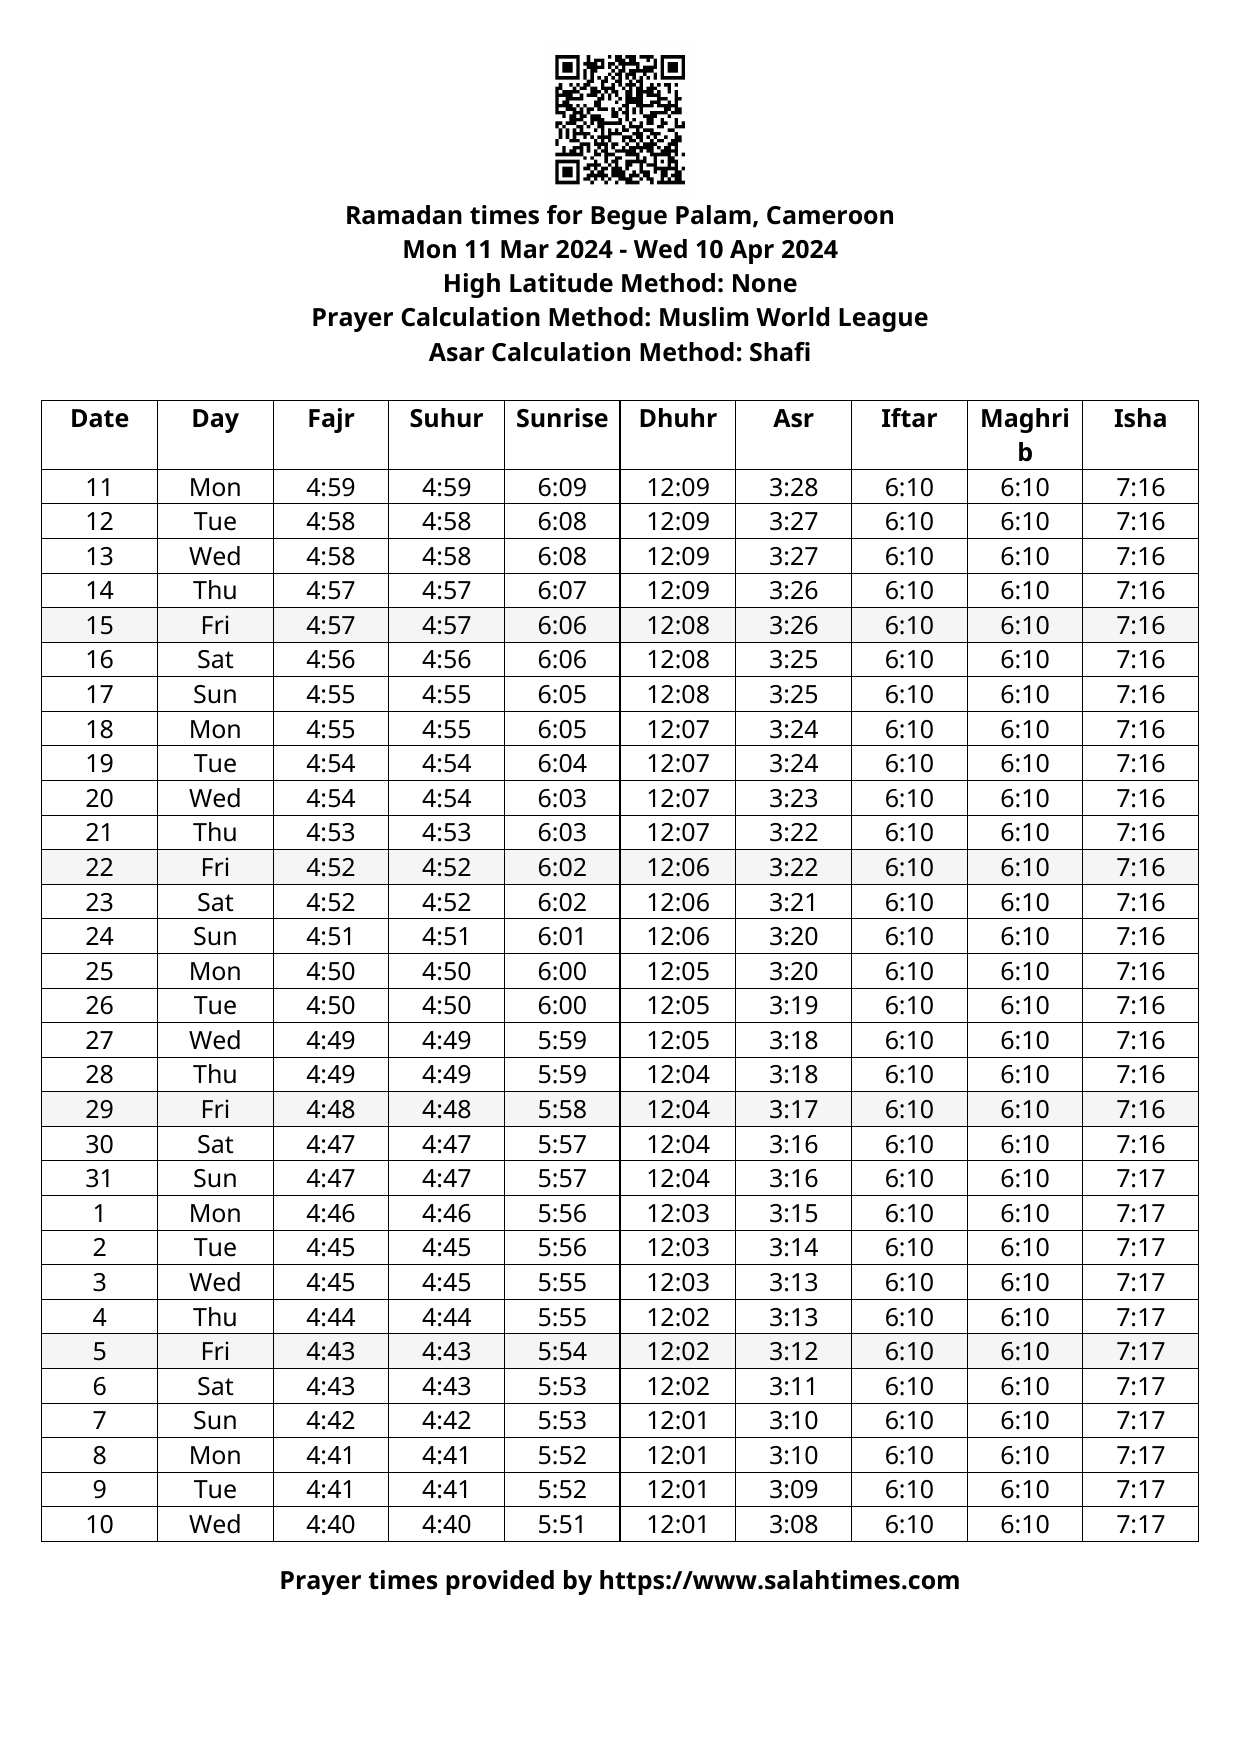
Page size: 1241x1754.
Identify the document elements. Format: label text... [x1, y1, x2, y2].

table_cell 6:10 [852, 1058, 967, 1091]
table_cell 3:20 [736, 954, 851, 987]
table_cell 4:41 [389, 1473, 504, 1506]
table_cell Wed [158, 1507, 273, 1541]
table_cell 5:53 [505, 1404, 619, 1437]
table_cell 4:44 [389, 1300, 504, 1333]
table_cell 7:16 [1083, 539, 1198, 572]
table_cell 7:17 [1083, 1196, 1198, 1229]
table_cell 6:10 [968, 1507, 1082, 1541]
table_cell 8 [42, 1438, 157, 1472]
table_cell 3:11 [736, 1369, 851, 1402]
table_cell 6:10 [968, 746, 1082, 780]
table_cell 6:10 [968, 1058, 1082, 1091]
table_cell 4:49 [389, 1058, 504, 1091]
table_cell 3:10 [736, 1404, 851, 1437]
table_cell 11 [42, 470, 157, 503]
table_cell 6:10 [968, 712, 1082, 745]
table_cell 5:52 [505, 1473, 619, 1506]
table_cell 4:45 [274, 1231, 388, 1264]
table_cell 12:05 [621, 1023, 735, 1057]
table_cell 7:16 [1083, 885, 1198, 918]
table_cell 4:43 [274, 1334, 388, 1368]
table_cell 3:08 [736, 1507, 851, 1541]
table_cell Sun [158, 677, 273, 711]
table_cell 6:04 [505, 746, 619, 780]
table_cell 5:52 [505, 1438, 619, 1472]
table_header Sunrise [505, 401, 619, 469]
table_cell 6:10 [968, 470, 1082, 503]
table_cell 7:17 [1083, 1438, 1198, 1472]
table_cell Wed [158, 1023, 273, 1057]
table_cell 5:55 [505, 1300, 619, 1333]
table_cell 4:59 [389, 470, 504, 503]
table_cell 23 [42, 885, 157, 918]
table_cell 7:16 [1083, 746, 1198, 780]
table_cell 12:02 [621, 1369, 735, 1402]
table_cell 7:17 [1083, 1334, 1198, 1368]
table_cell 4:58 [389, 539, 504, 572]
table_cell 5:58 [505, 1092, 619, 1126]
table_cell 6:10 [968, 1092, 1082, 1126]
table_cell 6 [42, 1369, 157, 1402]
table_cell 3 [42, 1265, 157, 1299]
table_cell Fri [158, 1092, 273, 1126]
table_cell 12:07 [621, 712, 735, 745]
table_cell 6:02 [505, 850, 619, 884]
table_cell 12:01 [621, 1507, 735, 1541]
table_cell 4:55 [389, 712, 504, 745]
table_cell 12:06 [621, 850, 735, 884]
table_cell Tue [158, 989, 273, 1022]
table_cell 5:56 [505, 1231, 619, 1264]
table_cell 12:01 [621, 1473, 735, 1506]
table_cell 20 [42, 781, 157, 814]
table_cell 4:47 [274, 1161, 388, 1195]
table_cell 4:49 [274, 1023, 388, 1057]
table_cell 1 [42, 1196, 157, 1229]
table_cell 4:50 [274, 954, 388, 987]
table_cell 3:13 [736, 1265, 851, 1299]
table_cell 6:10 [968, 1369, 1082, 1402]
table_cell 6:10 [852, 504, 967, 538]
table_cell 7:16 [1083, 677, 1198, 711]
table_cell 6:03 [505, 816, 619, 849]
table_cell 14 [42, 574, 157, 607]
table_cell 4:53 [274, 816, 388, 849]
table_cell 26 [42, 989, 157, 1022]
table_cell 5:56 [505, 1196, 619, 1229]
table_cell 6:10 [968, 1265, 1082, 1299]
table_cell 4:51 [389, 919, 504, 953]
table_cell Mon [158, 1196, 273, 1229]
table_cell 12:01 [621, 1404, 735, 1437]
table_cell 12:06 [621, 885, 735, 918]
table_cell 4:47 [274, 1127, 388, 1160]
table_cell 6:10 [852, 1404, 967, 1437]
table_cell 22 [42, 850, 157, 884]
table_cell 3:23 [736, 781, 851, 814]
table_cell 4:48 [274, 1092, 388, 1126]
table_cell 6:10 [852, 781, 967, 814]
table_cell 6:10 [852, 1161, 967, 1195]
table_header Dhuhr [621, 401, 735, 469]
table_cell 12:03 [621, 1231, 735, 1264]
table_cell 4:41 [274, 1473, 388, 1506]
table_cell 12 [42, 504, 157, 538]
text Mon 11 Mar 2024 - Wed 10 Apr 2024 [42, 232, 1198, 266]
table_cell 6:05 [505, 712, 619, 745]
table_cell Sun [158, 1161, 273, 1195]
table_header Iftar [852, 401, 967, 469]
table_cell 4:42 [274, 1404, 388, 1437]
table_cell 4:45 [274, 1265, 388, 1299]
table_cell 6:10 [968, 608, 1082, 642]
table_cell 4:52 [389, 885, 504, 918]
table_cell 4:54 [274, 781, 388, 814]
table_cell 6:10 [852, 539, 967, 572]
table_header Suhur [389, 401, 504, 469]
table_cell 3:22 [736, 850, 851, 884]
table_cell 16 [42, 643, 157, 676]
text Ramadan times for Begue Palam, Cameroon [42, 198, 1198, 232]
table_cell 6:10 [852, 1473, 967, 1506]
table_cell 4:54 [389, 781, 504, 814]
table_cell Fri [158, 850, 273, 884]
table_cell Tue [158, 1473, 273, 1506]
table_cell 7:17 [1083, 1231, 1198, 1264]
table_cell 4:50 [274, 989, 388, 1022]
table_cell 12:04 [621, 1058, 735, 1091]
table_cell 6:10 [852, 1092, 967, 1126]
table_cell 6:10 [852, 470, 967, 503]
table_cell 6:10 [968, 1404, 1082, 1437]
table_cell 31 [42, 1161, 157, 1195]
table_cell 3:24 [736, 746, 851, 780]
table_cell 6:10 [852, 1231, 967, 1264]
table_cell 12:04 [621, 1161, 735, 1195]
table_cell 6:10 [968, 954, 1082, 987]
table_cell 7:16 [1083, 1092, 1198, 1126]
table_cell 6:10 [852, 919, 967, 953]
table_cell 4:54 [389, 746, 504, 780]
table_cell 5:51 [505, 1507, 619, 1541]
table_cell Mon [158, 1438, 273, 1472]
table_cell 4:57 [389, 608, 504, 642]
table_cell 3:13 [736, 1300, 851, 1333]
table_cell 7:17 [1083, 1161, 1198, 1195]
table_cell 4:43 [389, 1369, 504, 1402]
table_cell 6:10 [852, 885, 967, 918]
table_cell 6:10 [852, 954, 967, 987]
table_cell Fri [158, 1334, 273, 1368]
table_cell 12:02 [621, 1334, 735, 1368]
table_cell 4:57 [274, 574, 388, 607]
table_cell 6:10 [968, 781, 1082, 814]
table_cell 7:16 [1083, 712, 1198, 745]
table_cell Wed [158, 781, 273, 814]
table_cell 12:09 [621, 539, 735, 572]
table_cell 5:57 [505, 1127, 619, 1160]
text Prayer Calculation Method: Muslim World League [42, 300, 1198, 334]
table_cell 3:28 [736, 470, 851, 503]
table_cell 6:06 [505, 608, 619, 642]
table_cell 7:17 [1083, 1369, 1198, 1402]
table_cell 3:09 [736, 1473, 851, 1506]
table_cell 6:02 [505, 885, 619, 918]
table_cell 4:57 [389, 574, 504, 607]
table_cell 6:10 [968, 816, 1082, 849]
table_cell 6:10 [852, 1369, 967, 1402]
table_cell 7:16 [1083, 919, 1198, 953]
table_cell 3:19 [736, 989, 851, 1022]
table_cell 9 [42, 1473, 157, 1506]
table_cell 3:24 [736, 712, 851, 745]
table_cell 12:04 [621, 1127, 735, 1160]
table_cell 18 [42, 712, 157, 745]
table_cell Sat [158, 643, 273, 676]
table_cell 7:16 [1083, 1058, 1198, 1091]
table_cell 7:17 [1083, 1265, 1198, 1299]
table_cell 7:16 [1083, 850, 1198, 884]
table_cell 3:21 [736, 885, 851, 918]
table_cell 12:07 [621, 781, 735, 814]
table_cell 3:20 [736, 919, 851, 953]
table_cell 25 [42, 954, 157, 987]
table_cell 6:10 [852, 1438, 967, 1472]
table_cell 5:53 [505, 1369, 619, 1402]
table_cell 3:10 [736, 1438, 851, 1472]
table_cell Tue [158, 746, 273, 780]
table_cell 12:01 [621, 1438, 735, 1472]
table_cell 12:05 [621, 989, 735, 1022]
table_cell 7:17 [1083, 1300, 1198, 1333]
table_cell 3:15 [736, 1196, 851, 1229]
table_cell 12:09 [621, 470, 735, 503]
table_cell 4:48 [389, 1092, 504, 1126]
table_cell 7:17 [1083, 1404, 1198, 1437]
table_cell 4:56 [274, 643, 388, 676]
table_cell 4:55 [389, 677, 504, 711]
table_cell 7:16 [1083, 989, 1198, 1022]
table_cell 29 [42, 1092, 157, 1126]
table_cell 5:55 [505, 1265, 619, 1299]
picture [542, 41, 699, 198]
table_cell 6:10 [968, 677, 1082, 711]
table_cell Thu [158, 1300, 273, 1333]
table_cell 12:08 [621, 643, 735, 676]
table_cell 7:16 [1083, 470, 1198, 503]
table_cell 4 [42, 1300, 157, 1333]
table_cell 12:04 [621, 1092, 735, 1126]
table_cell 6:10 [968, 885, 1082, 918]
table_cell 6:10 [968, 989, 1082, 1022]
table_cell Fri [158, 608, 273, 642]
table_cell 6:10 [852, 643, 967, 676]
table_header Fajr [274, 401, 388, 469]
table_cell Sat [158, 1127, 273, 1160]
table_cell 4:52 [389, 850, 504, 884]
table_cell 7:16 [1083, 608, 1198, 642]
table_cell 6:10 [852, 574, 967, 607]
table_cell 3:26 [736, 574, 851, 607]
table_cell Thu [158, 1058, 273, 1091]
table_cell 4:58 [274, 504, 388, 538]
table_cell 6:10 [852, 1507, 967, 1541]
table_cell 7:16 [1083, 574, 1198, 607]
table_header Date [42, 401, 157, 469]
table_cell 6:10 [852, 1127, 967, 1160]
table_cell 5:54 [505, 1334, 619, 1368]
table_header Maghrib [968, 401, 1082, 469]
table_cell 6:09 [505, 470, 619, 503]
table_cell 5:57 [505, 1161, 619, 1195]
table_cell 17 [42, 677, 157, 711]
table_cell 6:10 [852, 712, 967, 745]
table_cell 7:17 [1083, 1507, 1198, 1541]
table_cell Mon [158, 470, 273, 503]
table_cell 4:46 [389, 1196, 504, 1229]
table_cell 7:16 [1083, 954, 1198, 987]
table_cell Sat [158, 1369, 273, 1402]
table_cell 6:08 [505, 504, 619, 538]
table_cell 4:45 [389, 1265, 504, 1299]
table_cell 4:47 [389, 1161, 504, 1195]
table_cell 6:00 [505, 989, 619, 1022]
table_cell 3:27 [736, 504, 851, 538]
table_cell 5 [42, 1334, 157, 1368]
table_cell 12:06 [621, 919, 735, 953]
table_cell 12:02 [621, 1300, 735, 1333]
text High Latitude Method: None [42, 266, 1198, 300]
table_cell 27 [42, 1023, 157, 1057]
table_cell 10 [42, 1507, 157, 1541]
table_cell 4:43 [274, 1369, 388, 1402]
table_header Isha [1083, 401, 1198, 469]
table_cell 6:10 [852, 850, 967, 884]
table_cell 4:40 [274, 1507, 388, 1541]
table_cell 6:10 [968, 1300, 1082, 1333]
table_cell 6:00 [505, 954, 619, 987]
table_cell 4:58 [389, 504, 504, 538]
table_cell 12:09 [621, 504, 735, 538]
table_cell 4:49 [389, 1023, 504, 1057]
table_cell 13 [42, 539, 157, 572]
table_cell 4:55 [274, 677, 388, 711]
table_cell 6:10 [968, 1438, 1082, 1472]
table_cell 4:51 [274, 919, 388, 953]
table_cell 6:10 [852, 608, 967, 642]
table_cell 2 [42, 1231, 157, 1264]
table_cell 4:44 [274, 1300, 388, 1333]
table_cell 6:10 [852, 677, 967, 711]
table_cell Sat [158, 885, 273, 918]
table_cell 24 [42, 919, 157, 953]
table_cell 6:10 [968, 850, 1082, 884]
table_cell 6:10 [852, 1265, 967, 1299]
table_cell 3:27 [736, 539, 851, 572]
table_cell 6:08 [505, 539, 619, 572]
table_cell Tue [158, 1231, 273, 1264]
table_cell 4:57 [274, 608, 388, 642]
table_cell 4:56 [389, 643, 504, 676]
table_cell 4:45 [389, 1231, 504, 1264]
table_cell Tue [158, 504, 273, 538]
table_cell 3:16 [736, 1161, 851, 1195]
table_cell 6:10 [968, 1023, 1082, 1057]
table_cell 7:16 [1083, 1023, 1198, 1057]
table_cell 6:10 [852, 989, 967, 1022]
table_cell 7:16 [1083, 781, 1198, 814]
table_cell 6:10 [852, 1023, 967, 1057]
table_cell 12:08 [621, 608, 735, 642]
table_cell Mon [158, 712, 273, 745]
table_cell 7:16 [1083, 816, 1198, 849]
table_cell 4:58 [274, 539, 388, 572]
table_cell 3:25 [736, 677, 851, 711]
table_cell 12:08 [621, 677, 735, 711]
table_cell 6:05 [505, 677, 619, 711]
table_cell 4:42 [389, 1404, 504, 1437]
table_cell 3:18 [736, 1023, 851, 1057]
table_cell 3:12 [736, 1334, 851, 1368]
table_cell 28 [42, 1058, 157, 1091]
table_cell 3:16 [736, 1127, 851, 1160]
table_cell 7:16 [1083, 643, 1198, 676]
table_cell 7:17 [1083, 1473, 1198, 1506]
table_header Day [158, 401, 273, 469]
table_cell Sun [158, 919, 273, 953]
table_cell 4:55 [274, 712, 388, 745]
table_cell Wed [158, 539, 273, 572]
table_cell 12:03 [621, 1196, 735, 1229]
table_cell 4:50 [389, 954, 504, 987]
table_cell 12:07 [621, 816, 735, 849]
table_cell 7:16 [1083, 1127, 1198, 1160]
table_cell 19 [42, 746, 157, 780]
text Asar Calculation Method: Shafi [42, 334, 1198, 368]
table_cell 3:14 [736, 1231, 851, 1264]
table_cell 12:09 [621, 574, 735, 607]
table_cell 4:52 [274, 850, 388, 884]
table_header Asr [736, 401, 851, 469]
table_cell 4:43 [389, 1334, 504, 1368]
table_cell 3:25 [736, 643, 851, 676]
table_cell Thu [158, 574, 273, 607]
table_cell 5:59 [505, 1023, 619, 1057]
table_cell 4:52 [274, 885, 388, 918]
table_cell 6:10 [852, 1196, 967, 1229]
table_cell 6:10 [852, 746, 967, 780]
table_cell 6:10 [968, 919, 1082, 953]
table_cell 6:10 [968, 504, 1082, 538]
table_cell 12:07 [621, 746, 735, 780]
table_cell 4:53 [389, 816, 504, 849]
table_cell 6:10 [968, 1161, 1082, 1195]
table_cell 4:41 [389, 1438, 504, 1472]
table_cell 6:03 [505, 781, 619, 814]
table_cell 3:26 [736, 608, 851, 642]
table_cell 6:10 [968, 1196, 1082, 1229]
table_cell 6:07 [505, 574, 619, 607]
table_cell Sun [158, 1404, 273, 1437]
table_cell 6:10 [968, 574, 1082, 607]
table_cell 6:10 [852, 816, 967, 849]
table_cell 12:03 [621, 1265, 735, 1299]
table_cell 4:59 [274, 470, 388, 503]
table_cell 6:10 [968, 1473, 1082, 1506]
table_cell 5:59 [505, 1058, 619, 1091]
table_cell 30 [42, 1127, 157, 1160]
table_cell 4:40 [389, 1507, 504, 1541]
table_cell 4:54 [274, 746, 388, 780]
table_cell 4:49 [274, 1058, 388, 1091]
table_cell 6:10 [852, 1300, 967, 1333]
table_cell 6:10 [852, 1334, 967, 1368]
table_cell 6:10 [968, 1334, 1082, 1368]
table_cell 3:22 [736, 816, 851, 849]
table_cell 6:10 [968, 1231, 1082, 1264]
table_cell 6:06 [505, 643, 619, 676]
text Prayer times provided by https://www.salahtimes.com [42, 1563, 1198, 1597]
table_cell 6:01 [505, 919, 619, 953]
table_cell 4:41 [274, 1438, 388, 1472]
table_cell 6:10 [968, 1127, 1082, 1160]
table_cell Thu [158, 816, 273, 849]
table_cell Wed [158, 1265, 273, 1299]
table_cell Mon [158, 954, 273, 987]
table_cell 6:10 [968, 643, 1082, 676]
table_cell 7:16 [1083, 504, 1198, 538]
table_cell 6:10 [968, 539, 1082, 572]
table_cell 3:17 [736, 1092, 851, 1126]
table_cell 4:47 [389, 1127, 504, 1160]
table_cell 3:18 [736, 1058, 851, 1091]
table_cell 7 [42, 1404, 157, 1437]
table_cell 15 [42, 608, 157, 642]
table_cell 12:05 [621, 954, 735, 987]
table_cell 4:50 [389, 989, 504, 1022]
table_cell 4:46 [274, 1196, 388, 1229]
table_cell 21 [42, 816, 157, 849]
